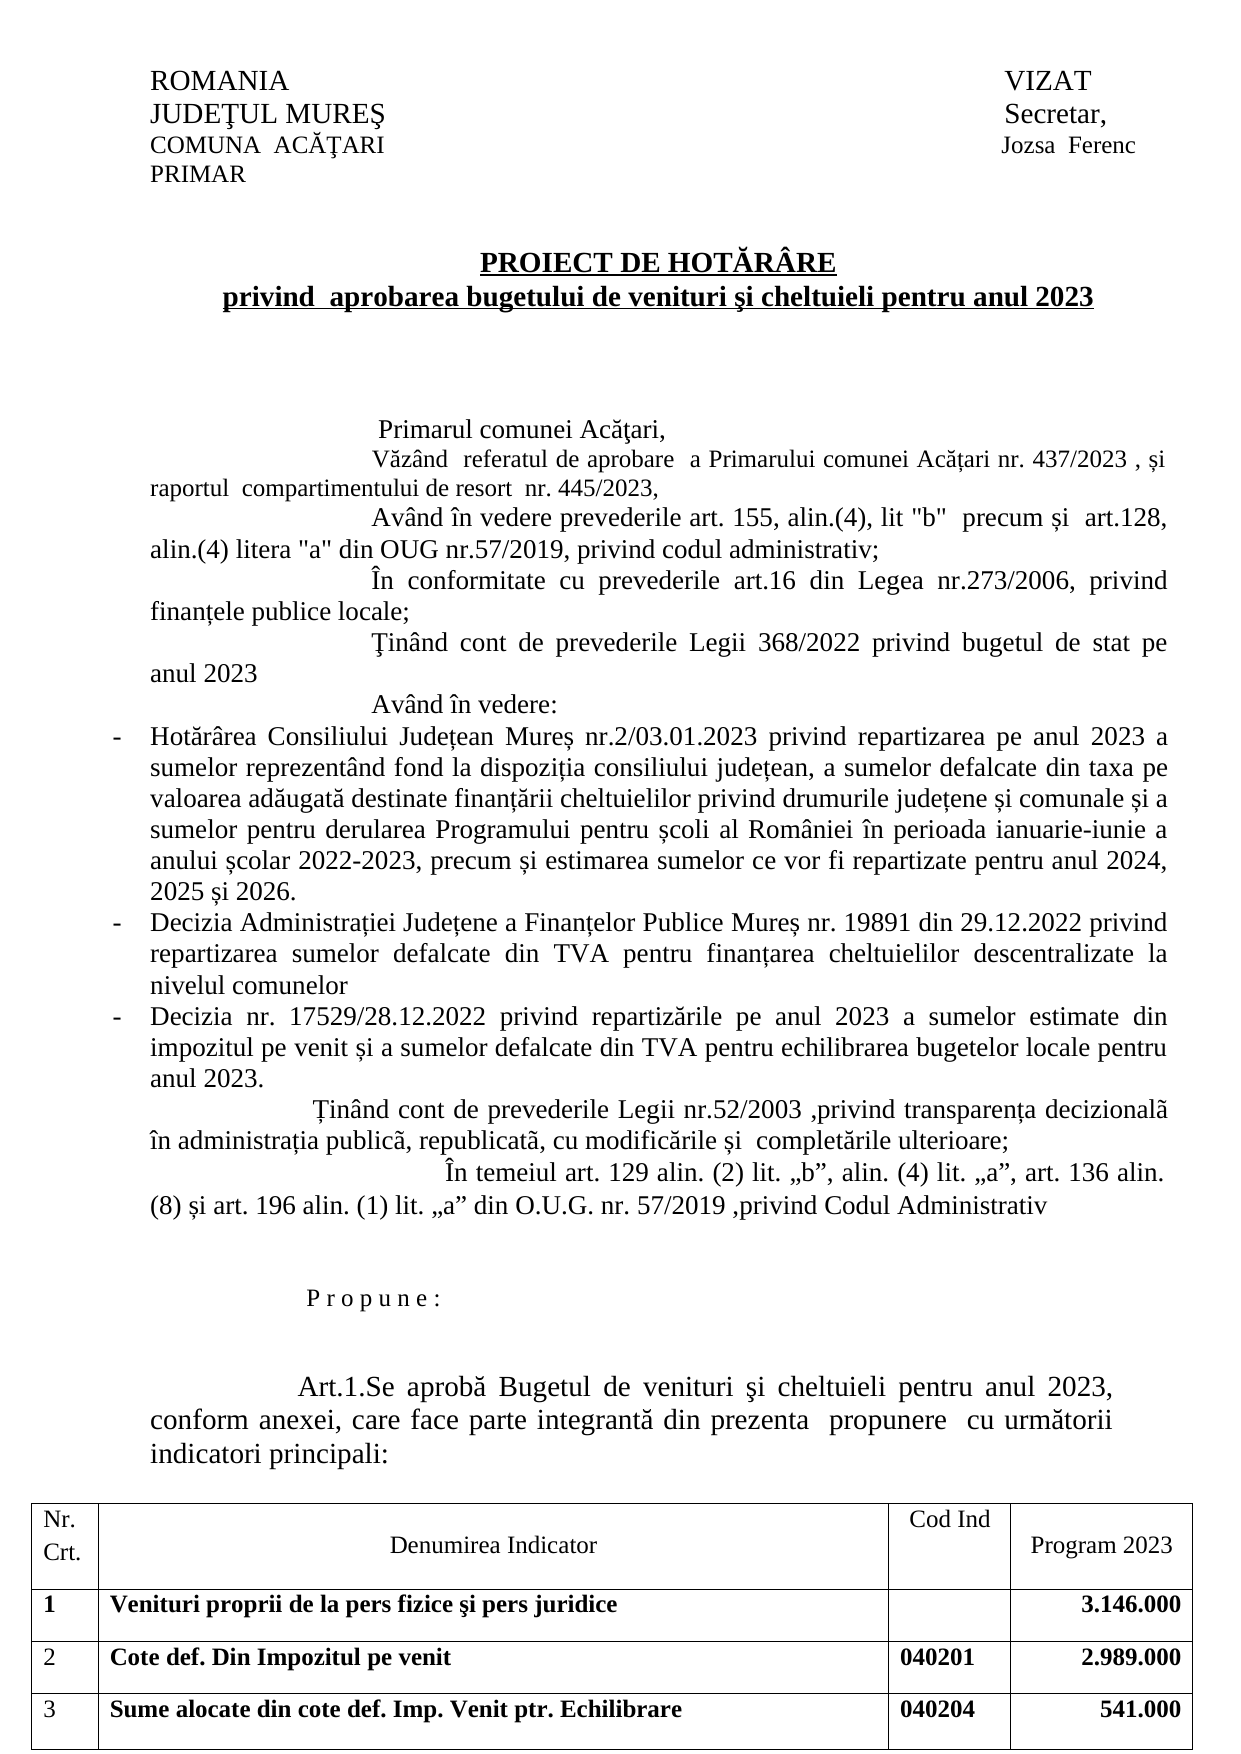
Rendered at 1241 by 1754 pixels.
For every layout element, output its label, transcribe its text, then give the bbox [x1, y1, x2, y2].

table_header Program 2023 [1011, 1504, 1192, 1588]
table_header Nr. Crt. [32, 1504, 98, 1588]
table_header Denumirea Indicator [99, 1504, 888, 1588]
text În temeiul art. 129 alin. (2) lit. „b”, alin. (4) lit. „a”, art. 136 alin. (8) și art. 196 alin. (1) lit. „a” din O.U.G. nr. 57/2019 ,privind Codul Administrativ [150, 1156, 1167, 1220]
text Ţinând cont de prevederile Legii 368/2022 privind bugetul de stat pe anul 2023 [150, 626, 1169, 688]
text JUDEŢUL MUREŞ Secretar, [150, 97, 1167, 130]
text Văzând referatul de aprobare a Primarului comunei Acățari nr. 437/2023 , și raportul compartimentului de resort nr. 445/2023, [150, 444, 1167, 502]
table_cell 3.146.000 [1011, 1590, 1192, 1641]
text Având în vedere: [150, 688, 1169, 719]
table_cell 040204 [889, 1694, 1010, 1748]
text ROMANIA VIZAT [150, 63, 1167, 97]
table_cell 2.989.000 [1011, 1642, 1192, 1693]
list Decizia Administrației Județene a Finanțelor Publice Mureș nr. 19891 din 29.12.2022 privind repartizarea sumelor defalcate din TVA pentru finanțarea cheltuielilor descentralizate la nivelul comunelor [112, 906, 1169, 1000]
table_cell Cote def. Din Impozitul pe venit [99, 1642, 888, 1693]
text privind aprobarea bugetului de venituri şi cheltuieli pentru anul 2023 [150, 279, 1167, 312]
text P r o p u n e : [225, 1283, 1167, 1311]
text PROIECT DE HOTĂRÂRE [150, 245, 1167, 279]
table_cell 3 [32, 1694, 98, 1748]
list Decizia nr. 17529/28.12.2022 privind repartizările pe anul 2023 a sumelor estimate din impozitul pe venit și a sumelor defalcate din TVA pentru echilibrarea bugetelor locale pentru anul 2023. [112, 1000, 1169, 1093]
table_cell Sume alocate din cote def. Imp. Venit ptr. Echilibrare [99, 1694, 888, 1748]
table_cell 2 [32, 1642, 98, 1693]
subtitle COMUNA ACĂŢARI Jozsa Ferenc [150, 130, 1167, 159]
table_cell [889, 1590, 1010, 1641]
text În conformitate cu prevederile art.16 din Legea nr.273/2006, privind finanțele publice locale; [150, 564, 1169, 626]
table_cell Venituri proprii de la pers fizice şi pers juridice [99, 1590, 888, 1641]
text Ținând cont de prevederile Legii nr.52/2003 ,privind transparența decizionalã în administrația publicã, republicatã, cu modificările și completările ulterioare; [150, 1093, 1169, 1156]
list Hotărârea Consiliului Județean Mureș nr.2/03.01.2023 privind repartizarea pe anul 2023 a sumelor reprezentând fond la dispoziția consiliului județean, a sumelor defalcate din taxa pe valoarea adăugată destinate finanțării cheltuielilor privind drumurile județene și comunale și a sumelor pentru derularea Programului pentru școli al României în perioada ianuarie-iunie a anului școlar 2022-2023, precum și estimarea sumelor ce vor fi repartizate pentru anul 2024, 2025 și 2026. [112, 719, 1169, 906]
text Având în vedere prevederile art. 155, alin.(4), lit "b" precum și art.128, alin.(4) litera "a" din OUG nr.57/2019, privind codul administrativ; [150, 502, 1169, 564]
table_header Cod Ind [889, 1504, 1010, 1588]
table_cell 1 [32, 1590, 98, 1641]
table_cell 040201 [889, 1642, 1010, 1693]
subtitle PRIMAR [150, 159, 1167, 188]
text Primarul comunei Acăţari, [209, 413, 1114, 444]
text Art.1.Se aprobă Bugetul de venituri şi cheltuieli pentru anul 2023, conform anexei, care face parte integrantă din prezenta propunere cu următorii indicatori principali: [150, 1369, 1114, 1469]
table_cell 541.000 [1011, 1694, 1192, 1748]
